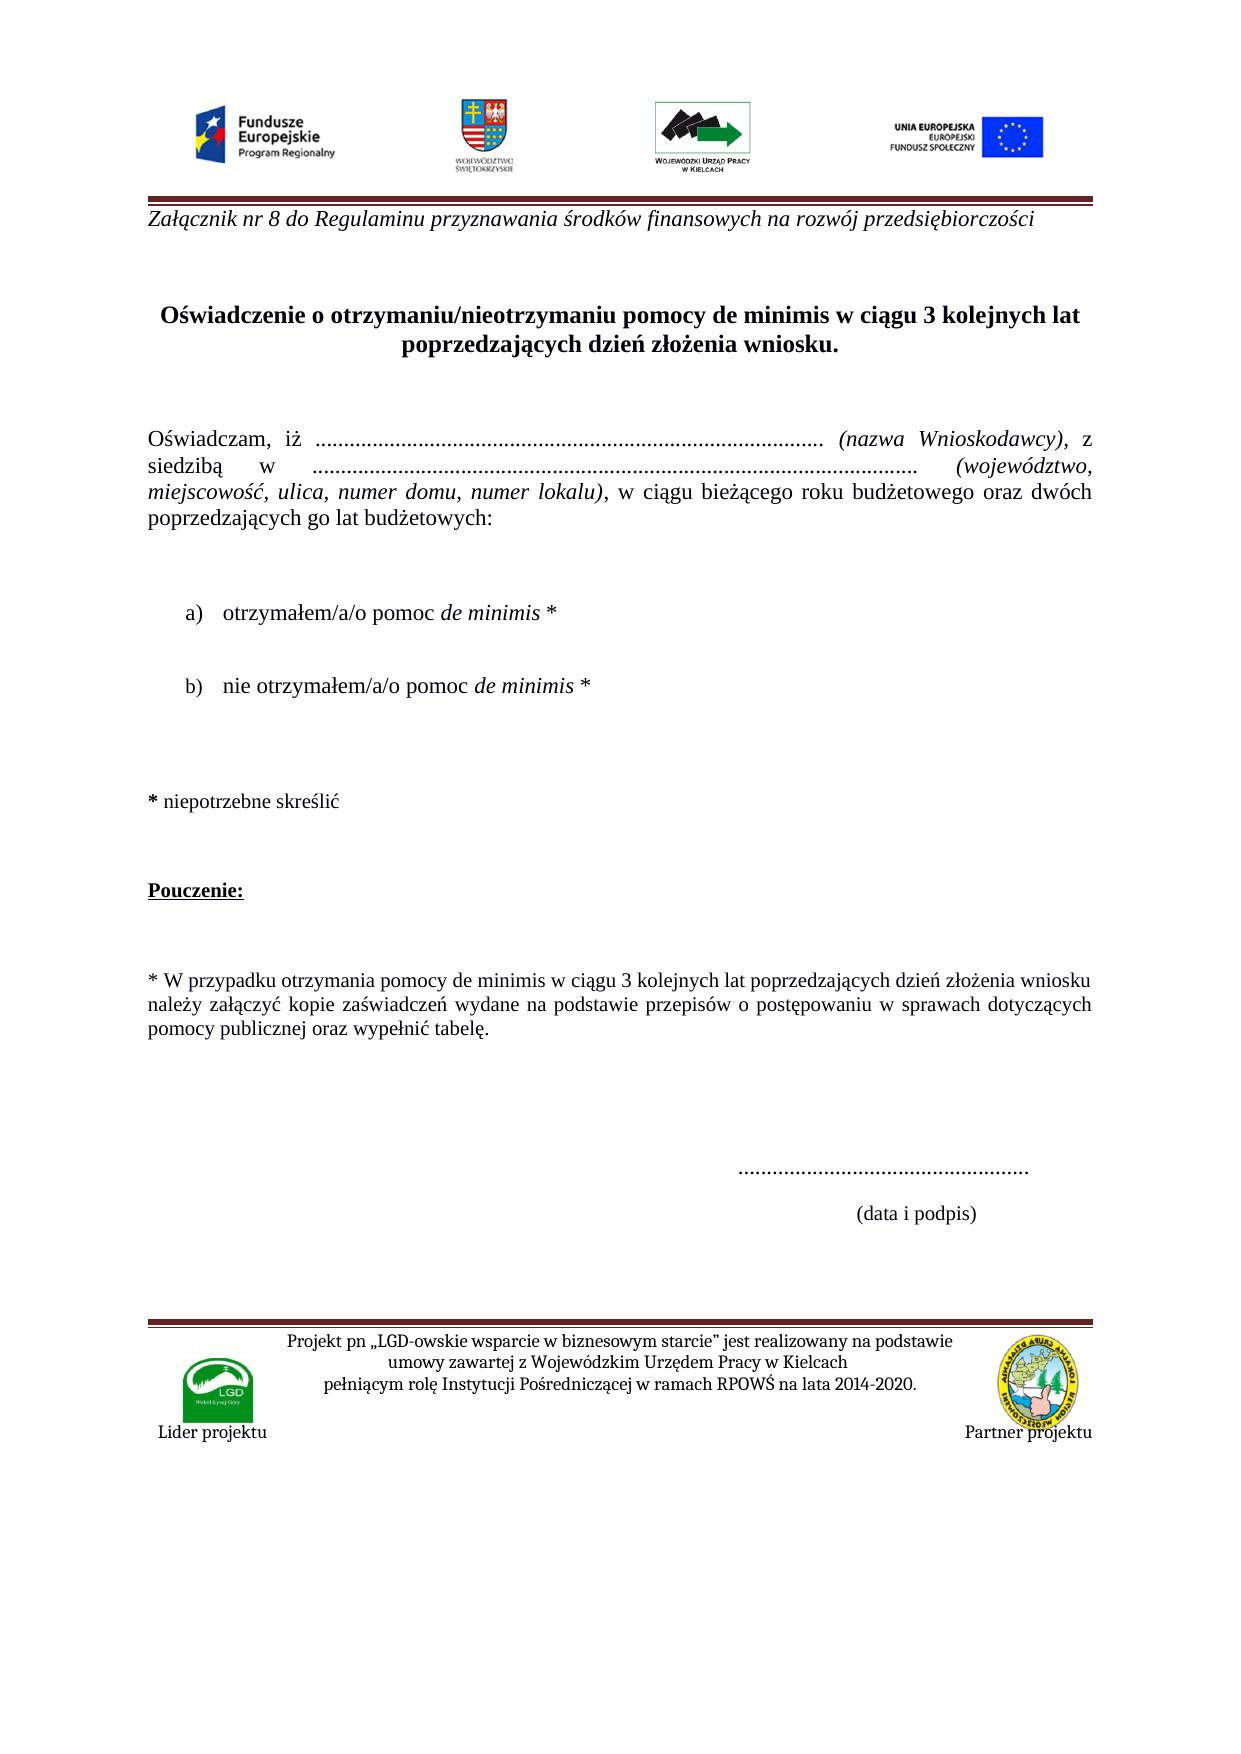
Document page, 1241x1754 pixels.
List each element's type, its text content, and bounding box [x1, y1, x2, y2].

list otrzymałem/a/o pomoc de minimis * [185, 599, 1093, 625]
text Oświadczam, iż ......................................................................................... (nazwa Wnioskodawcy), z siedzibą w .......................................................................................................... (województwo, miejscowość, ulica, numer domu, numer lokalu), w ciągu bieżącego roku budżetowego oraz dwóch poprzedzających go lat budżetowych: [148, 425, 1093, 531]
text * W przypadku otrzymania pomocy de minimis w ciągu 3 kolejnych lat poprzedzających dzień złożenia wniosku należy załączyć kopie zaświadczeń wydane na podstawie przepisów o postępowaniu w sprawach dotyczących pomocy publicznej oraz wypełnić tabelę. [148, 968, 1093, 1040]
text Załącznik nr 8 do Regulaminu przyznawania środków finansowych na rozwój przedsiębiorczości [148, 206, 1093, 232]
text ................................................... [664, 1153, 1093, 1179]
text Pouczenie: [148, 878, 1093, 902]
picture [147, 73, 1093, 194]
picture [995, 1332, 1080, 1433]
text Oświadczenie o otrzymaniu/nieotrzymaniu pomocy de minimis w ciągu 3 kolejnych lat poprzedzających dzień złożenia wniosku. [148, 300, 1093, 357]
text * niepotrzebne skreślić [148, 788, 1093, 813]
text (data i podpis) [768, 1200, 1093, 1224]
picture [182, 1358, 254, 1423]
list nie otrzymałem/a/o pomoc de minimis * [185, 672, 1093, 699]
